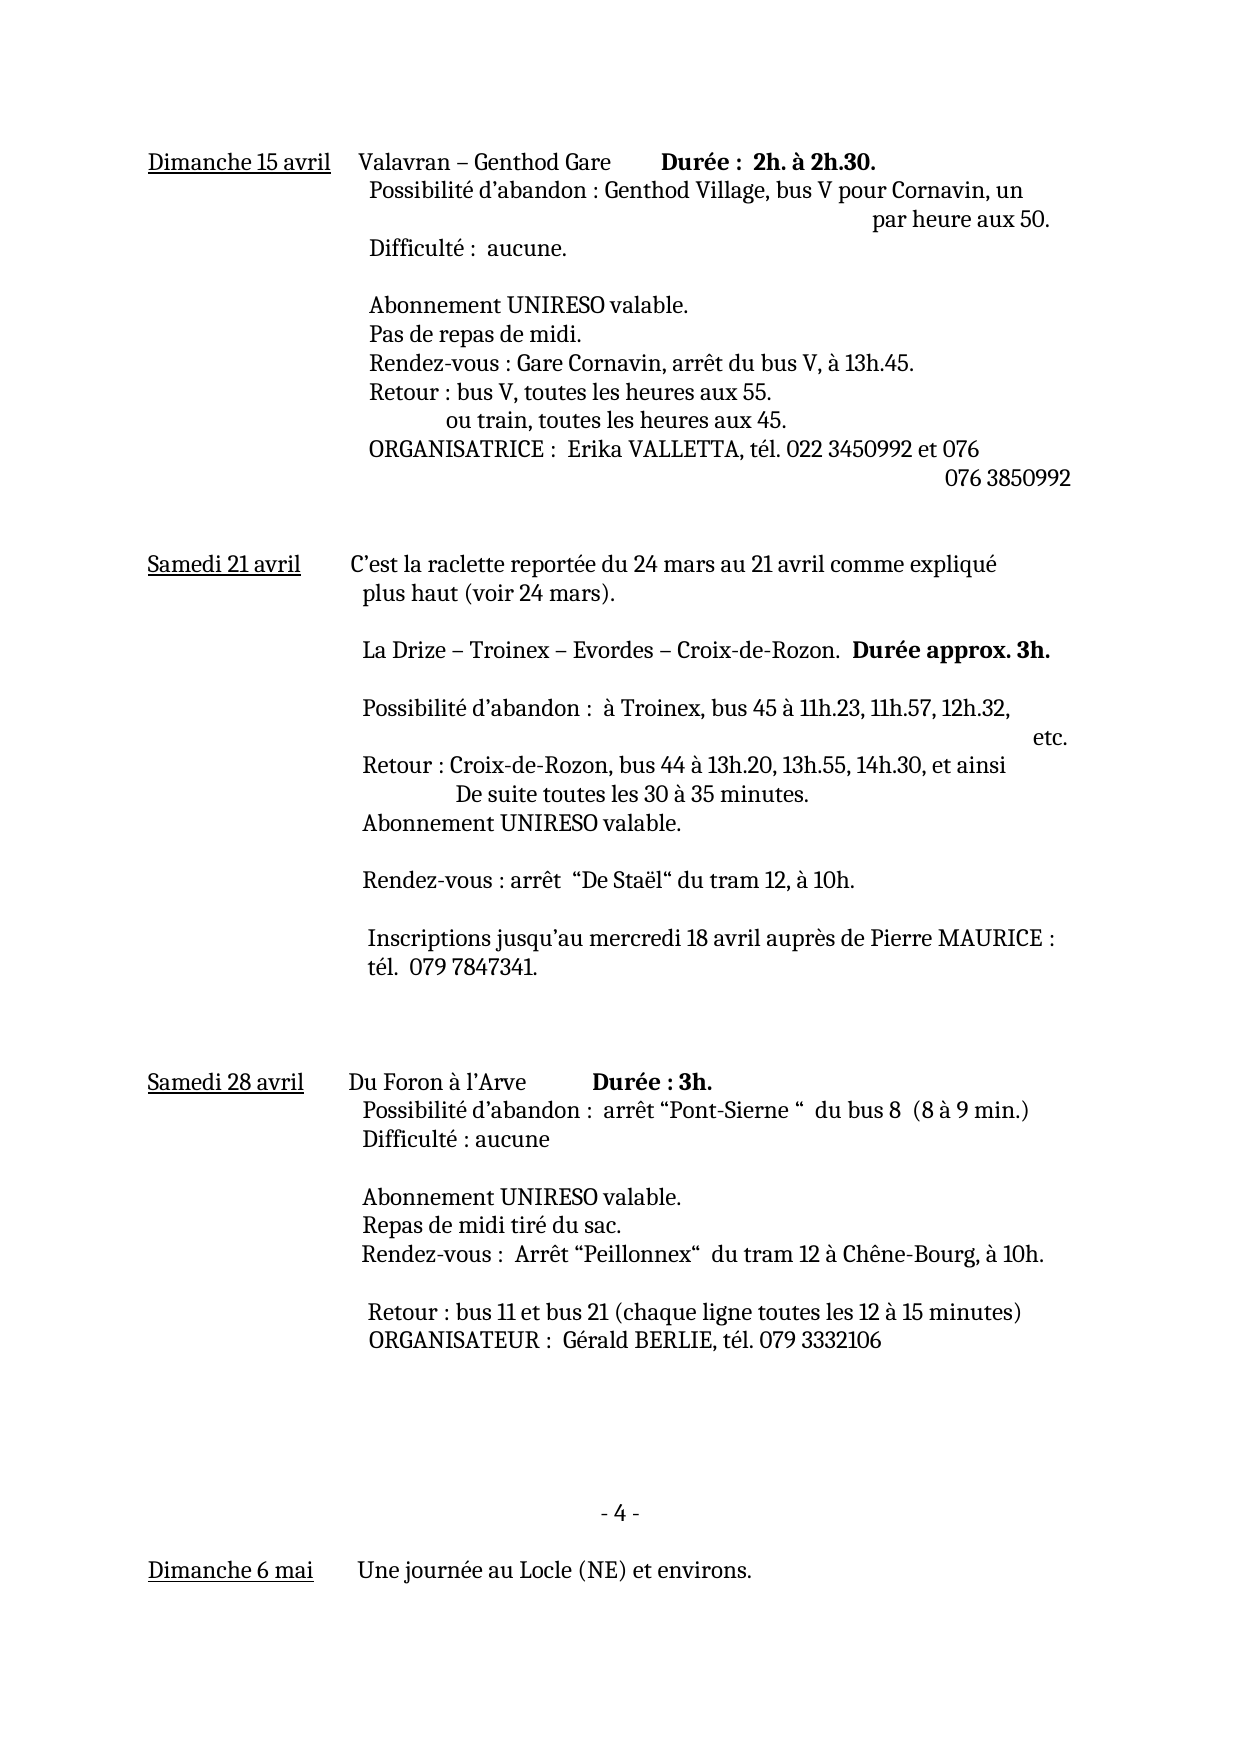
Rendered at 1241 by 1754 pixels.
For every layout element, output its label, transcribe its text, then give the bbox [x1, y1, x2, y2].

text Repas de midi tiré du sac. [148, 1211, 1093, 1240]
text La Drize – Troinex – Evordes – Croix-de-Rozon. Durée approx. 3h. [148, 636, 1093, 665]
text Retour : bus 11 et bus 21 (chaque ligne toutes les 12 à 15 minutes) [148, 1298, 1093, 1326]
text Dimanche 6 mai Une journée au Locle (NE) et environs. [148, 1556, 1093, 1585]
text Retour : Croix-de-Rozon, bus 44 à 13h.20, 13h.55, 14h.30, et ainsi [148, 751, 1093, 780]
text Rendez-vous : arrêt “De Staël“ du tram 12, à 10h. [148, 866, 1093, 895]
text plus haut (voir 24 mars). [148, 579, 1093, 608]
text Abonnement UNIRESO valable. [148, 1183, 1093, 1211]
text Abonnement UNIRESO valable. [148, 291, 1093, 320]
text Pas de repas de midi. [148, 320, 1093, 349]
text Difficulté : aucune. [148, 234, 1093, 263]
text etc. [148, 723, 1093, 751]
text Possibilité d’abandon : Genthod Village, bus V pour Cornavin, un [148, 176, 1093, 205]
text 076 3850992 [148, 464, 1093, 493]
text Possibilité d’abandon : arrêt “Pont-Sierne “ du bus 8 (8 à 9 min.) [148, 1096, 1093, 1125]
text par heure aux 50. [148, 205, 1093, 234]
text - 4 - [148, 1499, 1093, 1528]
text De suite toutes les 30 à 35 minutes. [148, 780, 1093, 809]
text Inscriptions jusqu’au mercredi 18 avril auprès de Pierre MAURICE : [148, 924, 1093, 953]
text Abonnement UNIRESO valable. [148, 809, 1093, 838]
text ou train, toutes les heures aux 45. [148, 406, 1093, 435]
text Rendez-vous : Arrêt “Peillonnex“ du tram 12 à Chêne-Bourg, à 10h. [148, 1240, 1093, 1269]
text Dimanche 15 avril Valavran – Genthod Gare Durée : 2h. à 2h.30. [148, 148, 1093, 176]
text Samedi 21 avril C’est la raclette reportée du 24 mars au 21 avril comme expliqué [148, 550, 1093, 579]
text Difficulté : aucune [148, 1125, 1093, 1154]
text Rendez-vous : Gare Cornavin, arrêt du bus V, à 13h.45. [148, 349, 1093, 378]
text tél. 079 7847341. [148, 953, 1093, 981]
text Samedi 28 avril Du Foron à l’Arve Durée : 3h. [148, 1068, 1093, 1096]
text Possibilité d’abandon : à Troinex, bus 45 à 11h.23, 11h.57, 12h.32, [148, 694, 1093, 723]
text Retour : bus V, toutes les heures aux 55. [148, 378, 1093, 406]
text ORGANISATEUR : Gérald BERLIE, tél. 079 3332106 [148, 1326, 1093, 1355]
text ORGANISATRICE : Erika VALLETTA, tél. 022 3450992 et 076 [148, 435, 1093, 464]
